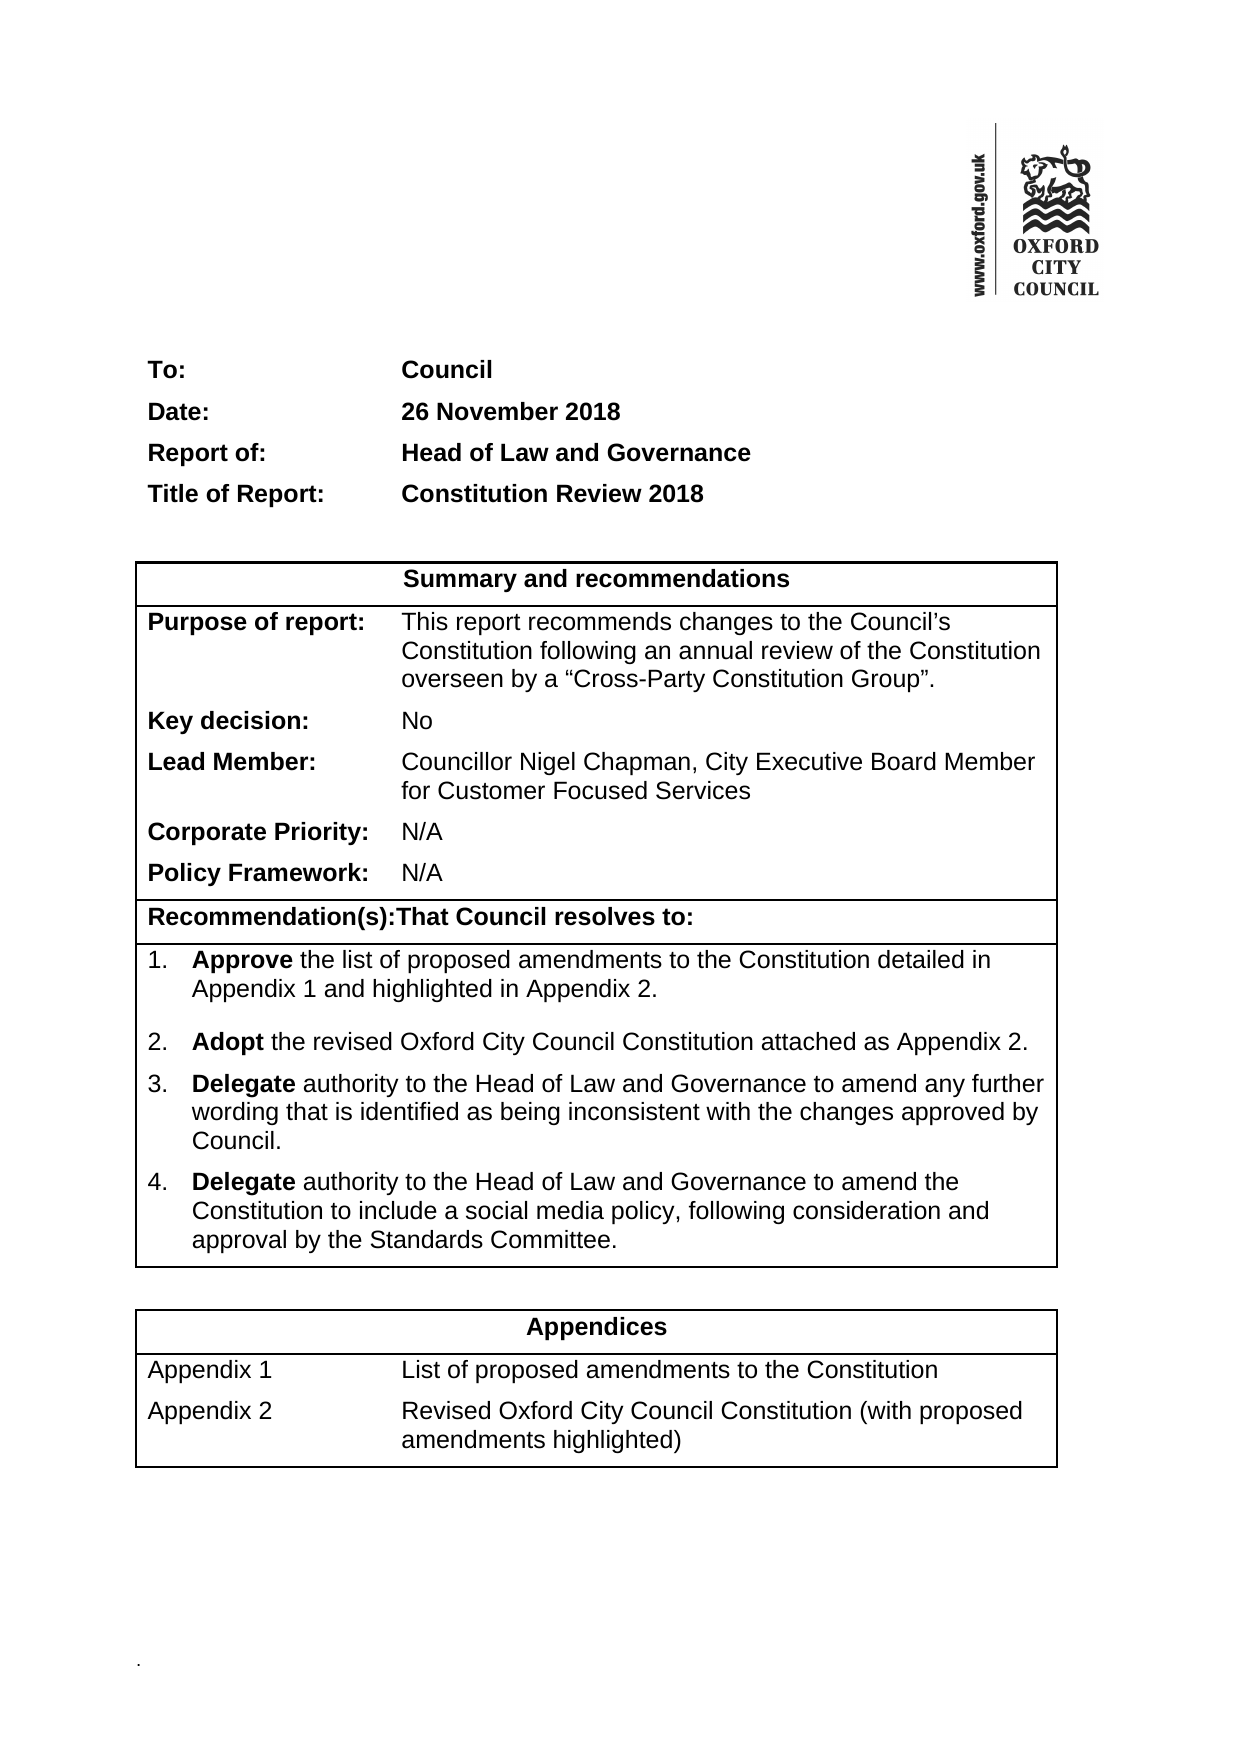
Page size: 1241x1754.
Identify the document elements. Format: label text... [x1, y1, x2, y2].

table_cell 1. [137, 945, 180, 1027]
table_header To: [136, 355, 390, 396]
table_cell N/A [390, 858, 1056, 899]
table_cell Recommendation(s):That Council resolves to: [137, 901, 1056, 943]
table_cell Head of Law and Governance [390, 438, 1057, 479]
table_cell Lead Member: [137, 747, 390, 817]
table_cell Policy Framework: [137, 858, 390, 899]
table_cell 2. [137, 1027, 180, 1068]
table_header Council [390, 355, 1057, 396]
table_cell Purpose of report: [137, 607, 390, 706]
table_cell Adopt the revised Oxford City Council Constitution attached as Appendix 2. [180, 1027, 1056, 1068]
table_cell Constitution Review 2018 [390, 479, 1057, 520]
table_cell 4. [137, 1167, 180, 1266]
table_cell Revised Oxford City Council Constitution (with proposed amendments highlighted) [390, 1396, 1056, 1466]
table_cell Date: [136, 396, 390, 438]
table_header Summary and recommendations [137, 564, 1056, 605]
table_cell This report recommends changes to the Council’s Constitution following an annual review of the Constitution overseen by a “Cross-Party Constitution Group”. [390, 607, 1056, 706]
table_cell Report of: [136, 438, 390, 479]
table_cell Appendix 1 [137, 1355, 390, 1396]
table_header Appendices [137, 1311, 1056, 1353]
table_cell List of proposed amendments to the Constitution [390, 1355, 1056, 1396]
table_cell N/A [390, 817, 1056, 858]
table_cell Delegate authority to the Head of Law and Governance to amend any further wording that is identified as being inconsistent with the changes approved by Council. [180, 1069, 1056, 1167]
table_cell Councillor Nigel Chapman, City Executive Board Member for Customer Focused Services [390, 747, 1056, 817]
table_cell Approve the list of proposed amendments to the Constitution detailed in Appendix 1 and highlighted in Appendix 2. [180, 945, 1056, 1027]
picture [966, 118, 1105, 302]
table_cell Appendix 2 [137, 1396, 390, 1466]
table_cell 3. [137, 1069, 180, 1167]
table_cell Delegate authority to the Head of Law and Governance to amend the Constitution to include a social media policy, following consideration and approval by the Standards Committee. [180, 1167, 1056, 1266]
table_cell No [390, 706, 1056, 747]
table_cell Corporate Priority: [137, 817, 390, 858]
table_cell Key decision: [137, 706, 390, 747]
table_cell 26 November 2018 [390, 396, 1057, 438]
table_cell Title of Report: [136, 479, 390, 520]
